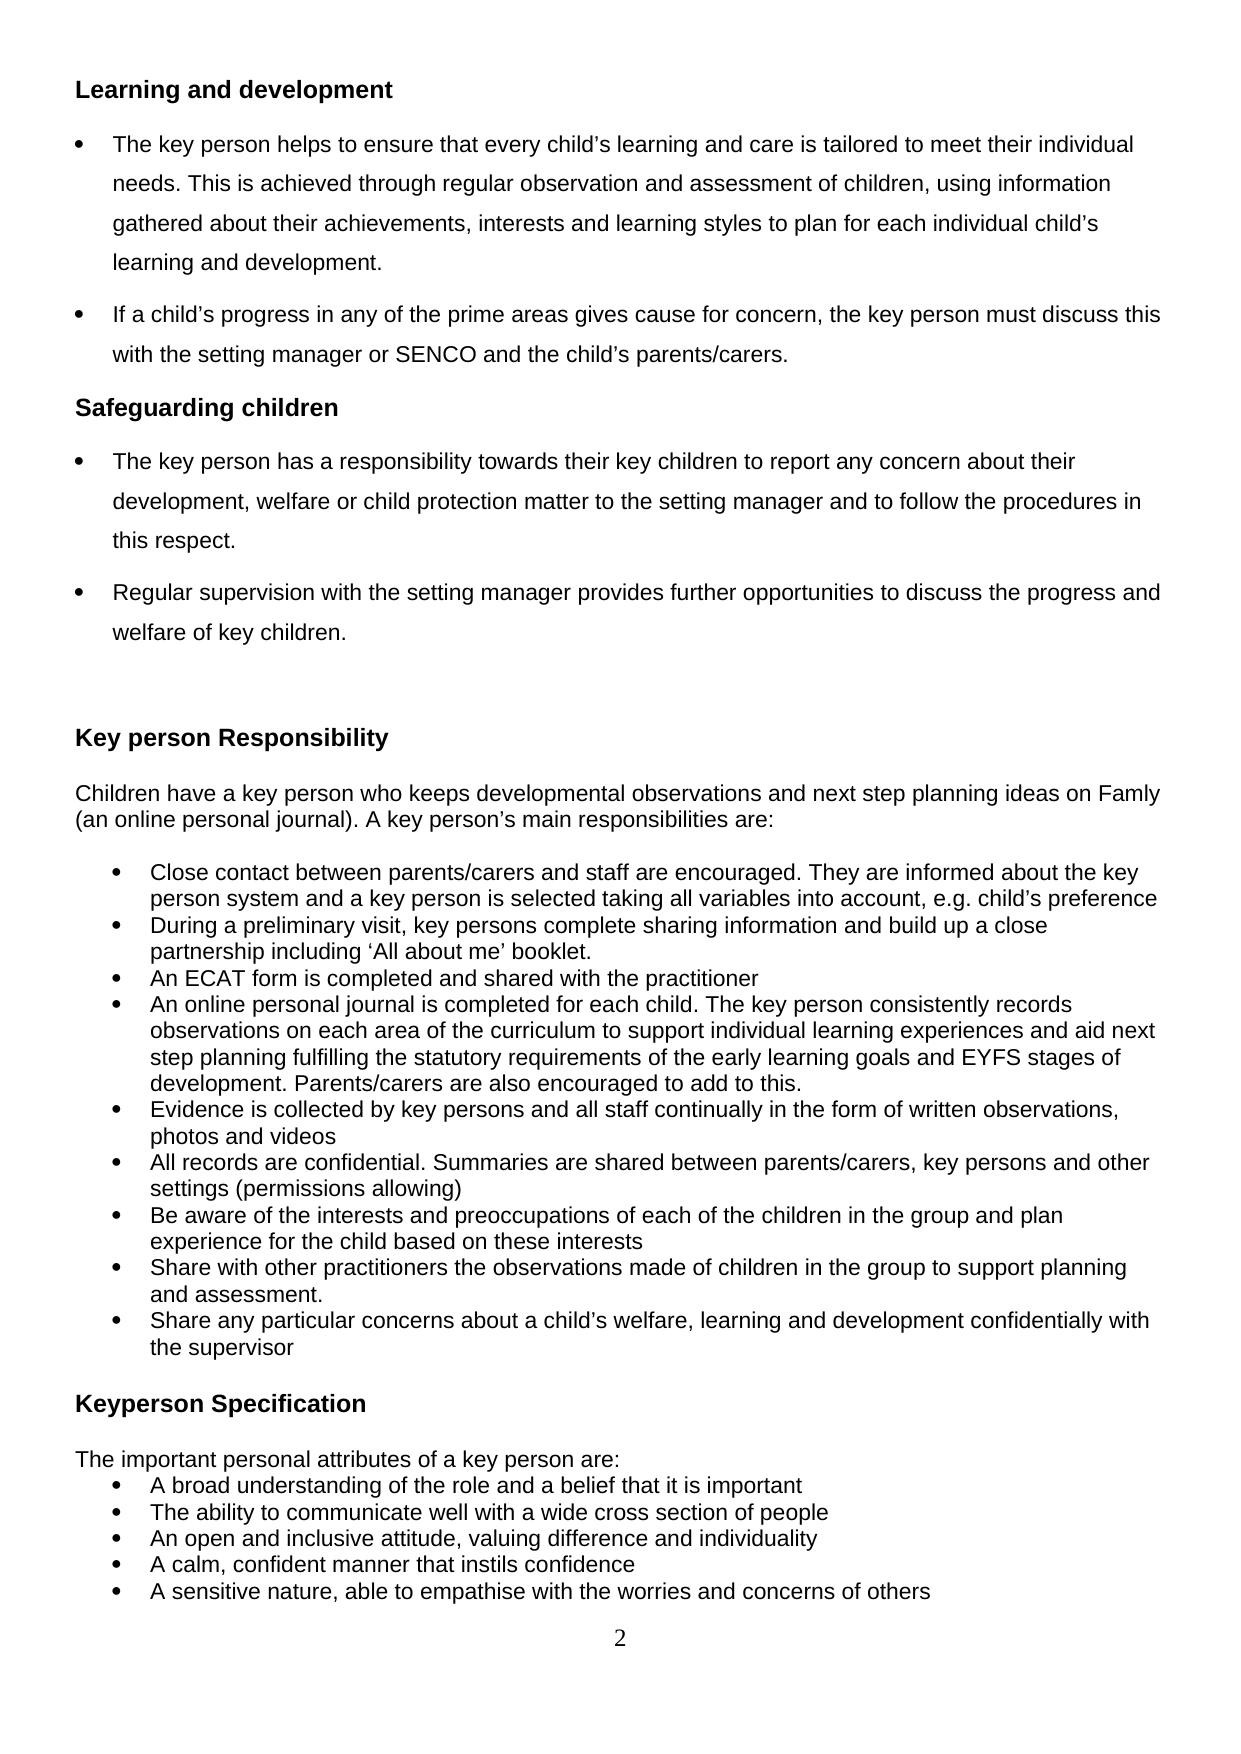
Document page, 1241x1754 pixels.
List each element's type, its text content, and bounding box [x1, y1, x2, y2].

list A broad understanding of the role and a belief that it is important [112, 1472, 1165, 1499]
text Learning and development [75, 75, 1165, 104]
list Close contact between parents/carers and staff are encouraged. They are informed about the key person system and a key person is selected taking all variables into account, e.g. child’s preference [112, 859, 1165, 912]
text Children have a key person who keeps developmental observations and next step planning ideas on Famly (an online personal journal). A key person’s main responsibilities are: [75, 780, 1165, 833]
list All records are confidential. Summaries are shared between parents/carers, key persons and other settings (permissions allowing) [112, 1149, 1165, 1202]
list The ability to communicate well with a wide cross section of people [112, 1499, 1165, 1525]
text The important personal attributes of a key person are: [75, 1446, 1165, 1472]
text Keyperson Specification [75, 1388, 1165, 1417]
list Share with other practitioners the observations made of children in the group to support planning and assessment. [112, 1254, 1165, 1307]
list A sensitive nature, able to empathise with the worries and concerns of others [112, 1578, 1165, 1604]
list A calm, confident manner that instils confidence [112, 1551, 1165, 1578]
list Be aware of the interests and preoccupations of each of the children in the group and plan experience for the child based on these interests [112, 1202, 1165, 1254]
list An ECAT form is completed and shared with the practitioner [112, 964, 1165, 991]
list An open and inclusive attitude, valuing difference and individuality [112, 1525, 1165, 1551]
list Evidence is collected by key persons and all staff continually in the form of written observations, photos and videos [112, 1096, 1165, 1149]
list Regular supervision with the setting manager provides further opportunities to discuss the progress and welfare of key children. [75, 579, 1165, 645]
text Key person Responsibility [75, 722, 1165, 751]
list During a preliminary visit, key persons complete sharing information and build up a close partnership including ‘All about me’ booklet. [112, 912, 1165, 964]
list The key person helps to ensure that every child’s learning and care is tailored to meet their individual needs. This is achieved through regular observation and assessment of children, using information gathered about their achievements, interests and learning styles to plan for each individual child’s learning and development. [75, 131, 1165, 275]
text Safeguarding children [75, 392, 1165, 421]
list Share any particular concerns about a child’s welfare, learning and development confidentially with the supervisor [112, 1307, 1165, 1360]
list The key person has a responsibility towards their key children to report any concern about their development, welfare or child protection matter to the setting manager and to follow the procedures in this respect. [75, 448, 1165, 553]
list If a child’s progress in any of the prime areas gives cause for concern, the key person must discuss this with the setting manager or SENCO and the child’s parents/carers. [75, 301, 1165, 367]
list An online personal journal is completed for each child. The key person consistently records observations on each area of the curriculum to support individual learning experiences and aid next step planning fulfilling the statutory requirements of the early learning goals and EYFS stages of development. Parents/carers are also encouraged to add to this. [112, 991, 1165, 1096]
